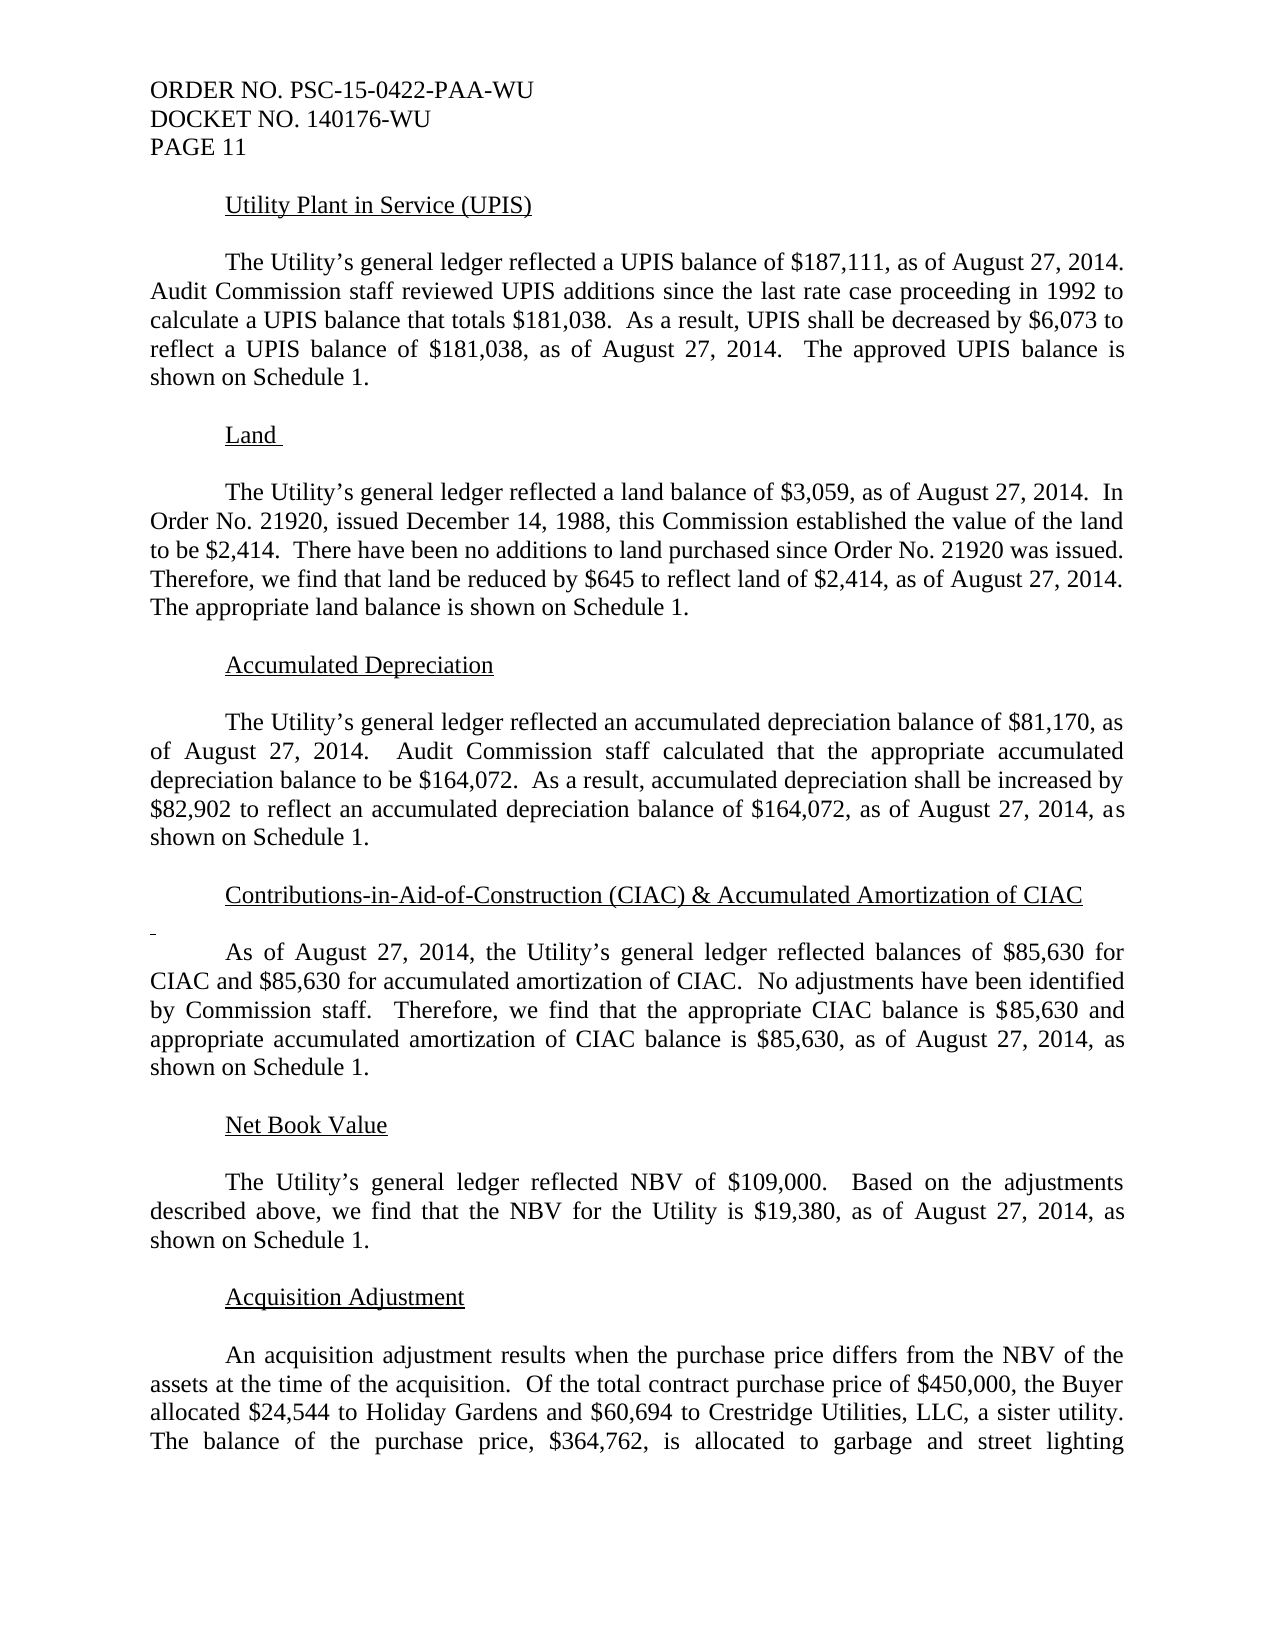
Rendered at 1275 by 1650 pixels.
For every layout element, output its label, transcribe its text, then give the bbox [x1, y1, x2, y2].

text The Utility’s general ledger reflected an accumulated depreciation balance of $81,170, as of August 27, 2014. Audit Commission staff calculated that the appropriate accumulated depreciation balance to be $164,072. As a result, accumulated depreciation shall be increased by $82,902 to reflect an accumulated depreciation balance of $164,072, as of August 27, 2014, as shown on Schedule 1. [150, 707, 1125, 851]
text Acquisition Adjustment [150, 1282, 1125, 1311]
text Net Book Value [150, 1110, 1125, 1139]
text The Utility’s general ledger reflected NBV of $109,000. Based on the adjustments described above, we find that the NBV for the Utility is $19,380, as of August 27, 2014, as shown on Schedule 1. [150, 1167, 1125, 1254]
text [150, 1340, 1125, 1455]
text Contributions-in-Aid-of-Construction (CIAC) & Accumulated Amortization of CIAC [150, 880, 1125, 909]
text As of August 27, 2014, the Utility’s general ledger reflected balances of $85,630 for CIAC and $85,630 for accumulated amortization of CIAC. No adjustments have been identified by Commission staff. Therefore, we find that the appropriate CIAC balance is $85,630 and appropriate accumulated amortization of CIAC balance is $85,630, as of August 27, 2014, as shown on Schedule 1. [150, 937, 1125, 1081]
text Land [150, 420, 1125, 449]
text The Utility’s general ledger reflected a UPIS balance of $187,111, as of August 27, 2014. Audit Commission staff reviewed UPIS additions since the last rate case proceeding in 1992 to calculate a UPIS balance that totals $181,038. As a result, UPIS shall be decreased by $6,073 to reflect a UPIS balance of $181,038, as of August 27, 2014. The approved UPIS balance is shown on Schedule 1. [150, 247, 1125, 391]
text The Utility’s general ledger reflected a land balance of $3,059, as of August 27, 2014. In Order No. 21920, issued December 14, 1988, this Commission established the value of the land to be $2,414. There have been no additions to land purchased since Order No. 21920 was issued. Therefore, we find that land be reduced by $645 to reflect land of $2,414, as of August 27, 2014. The appropriate land balance is shown on Schedule 1. [150, 477, 1125, 621]
text Accumulated Depreciation [150, 650, 1125, 679]
text Utility Plant in Service (UPIS) [150, 190, 1125, 219]
